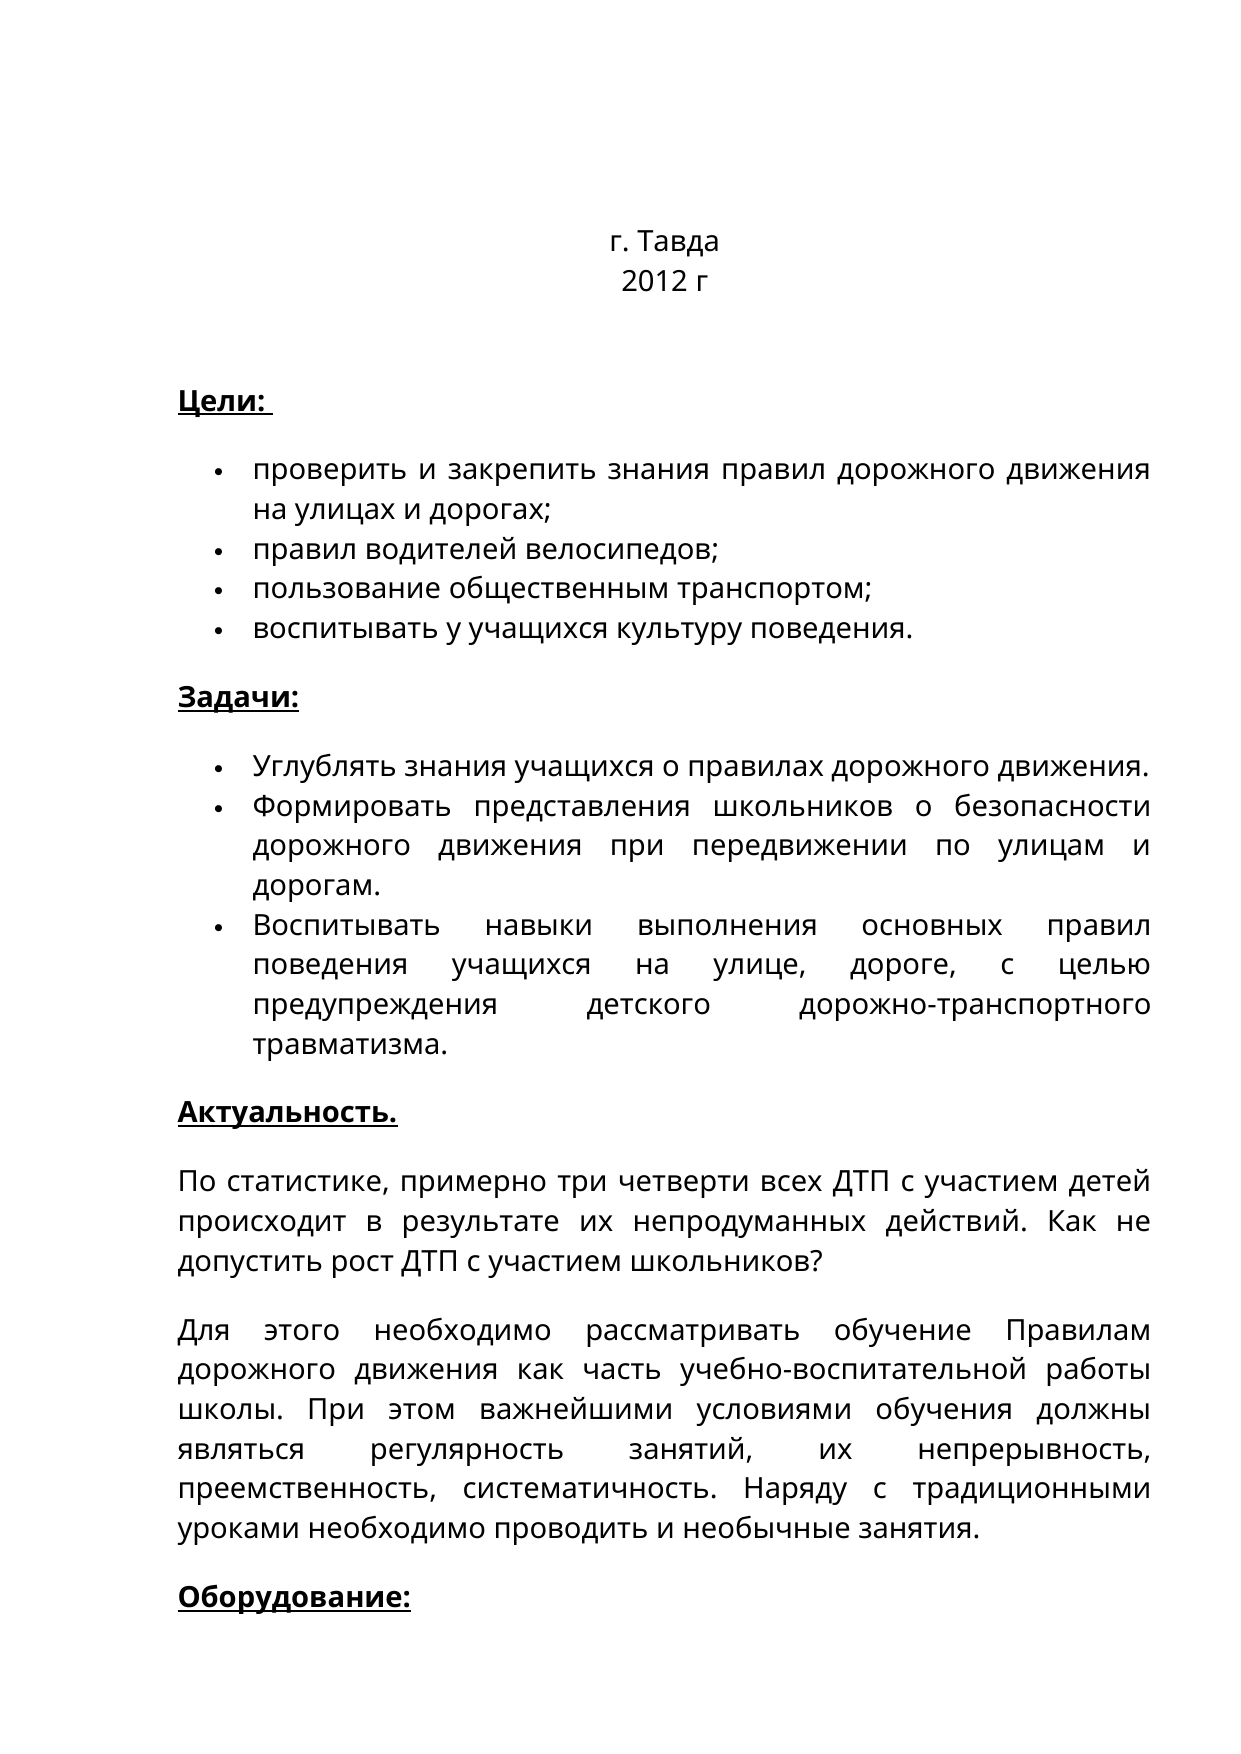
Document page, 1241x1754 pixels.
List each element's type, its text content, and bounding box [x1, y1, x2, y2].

text Задачи: [177, 676, 1152, 716]
list Углублять знания учащихся о правилах дорожного движения. [215, 745, 1152, 785]
text Оборудование: [177, 1576, 1152, 1616]
list Формировать представления школьников о безопасности дорожного движения при передвижении по улицам и дорогам. [215, 785, 1152, 904]
list проверить и закрепить знания правил дорожного движения на улицах и дорогах; [215, 449, 1152, 528]
text Актуальность. [177, 1092, 1152, 1131]
list правил водителей велосипедов; [215, 528, 1152, 568]
list Воспитывать навыки выполнения основных правил поведения учащихся на улице, дороге, с целью предупреждения детского дорожно-транспортного травматизма. [215, 904, 1152, 1063]
text Для этого необходимо рассматривать обучение Правилам дорожного движения как часть учебно-воспитательной работы школы. При этом важнейшими условиями обучения должны являться регулярность занятий, их непрерывность, преемственность, систематичность. Наряду с традиционными уроками необходимо проводить и необычные занятия. [177, 1309, 1152, 1547]
text 2012 г [177, 260, 1152, 299]
text г. Тавда [177, 220, 1152, 260]
list воспитывать у учащихся культуру поведения. [215, 607, 1152, 647]
list пользование общественным транспортом; [215, 568, 1152, 607]
text По статистике, примерно три четверти всех ДТП с участием детей происходит в результате их непродуманных действий. Как не допустить рост ДТП с участием школьников? [177, 1161, 1152, 1280]
text Цели: [177, 380, 1152, 419]
